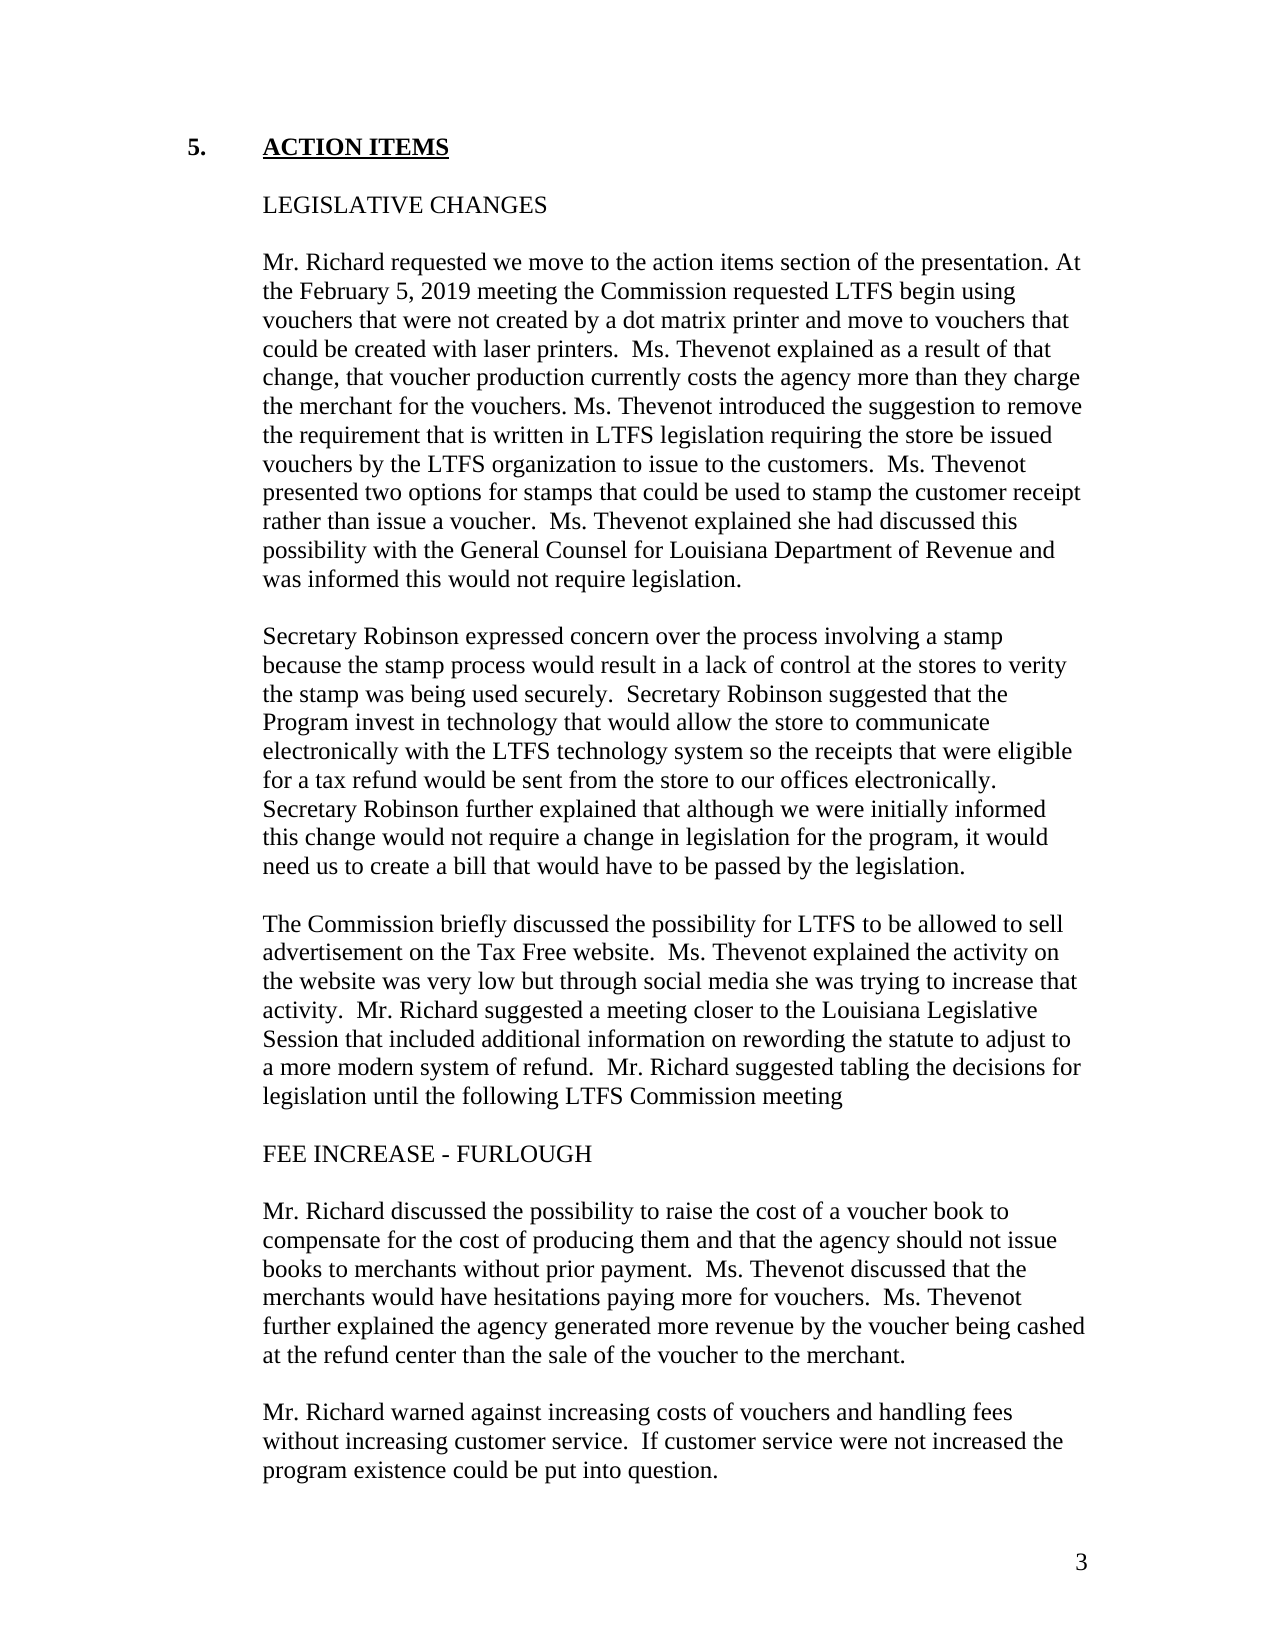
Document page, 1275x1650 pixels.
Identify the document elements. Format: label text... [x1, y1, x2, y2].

text Mr. Richard warned against increasing costs of vouchers and handling fees without increasing customer service. If customer service were not increased the program existence could be put into question. [262, 1397, 1087, 1484]
text Secretary Robinson expressed concern over the process involving a stamp because the stamp process would result in a lack of control at the stores to verity the stamp was being used securely. Secretary Robinson suggested that the Program invest in technology that would allow the store to communicate electronically with the LTFS technology system so the receipts that were eligible for a tax refund would be sent from the store to our offices electronically. Secretary Robinson further explained that although we were initially informed this change would not require a change in legislation for the program, it would need us to create a bill that would have to be passed by the legislation. [262, 621, 1087, 880]
text LEGISLATIVE CHANGES [187, 190, 1087, 219]
text Mr. Richard discussed the possibility to raise the cost of a voucher book to compensate for the cost of producing them and that the agency should not issue books to merchants without prior payment. Ms. Thevenot discussed that the merchants would have hesitations paying more for vouchers. Ms. Thevenot further explained the agency generated more revenue by the voucher being cashed at the refund center than the sale of the voucher to the merchant. [262, 1196, 1087, 1369]
text 5. ACTION ITEMS [187, 132, 1087, 161]
text FEE INCREASE - FURLOUGH [262, 1139, 1087, 1167]
text Mr. Richard requested we move to the action items section of the presentation. At the February 5, 2019 meeting the Commission requested LTFS begin using vouchers that were not created by a dot matrix printer and move to vouchers that could be created with laser printers. Ms. Thevenot explained as a result of that change, that voucher production currently costs the agency more than they charge the merchant for the vouchers. Ms. Thevenot introduced the suggestion to remove the requirement that is written in LTFS legislation requiring the store be issued vouchers by the LTFS organization to issue to the customers. Ms. Thevenot presented two options for stamps that could be used to stamp the customer receipt rather than issue a voucher. Ms. Thevenot explained she had discussed this possibility with the General Counsel for Louisiana Department of Revenue and was informed this would not require legislation. [262, 247, 1087, 592]
text The Commission briefly discussed the possibility for LTFS to be allowed to sell advertisement on the Tax Free website. Ms. Thevenot explained the activity on the website was very low but through social media she was trying to increase that activity. Mr. Richard suggested a meeting closer to the Louisiana Legislative Session that included additional information on rewording the statute to adjust to a more modern system of refund. Mr. Richard suggested tabling the decisions for legislation until the following LTFS Commission meeting [262, 909, 1087, 1110]
